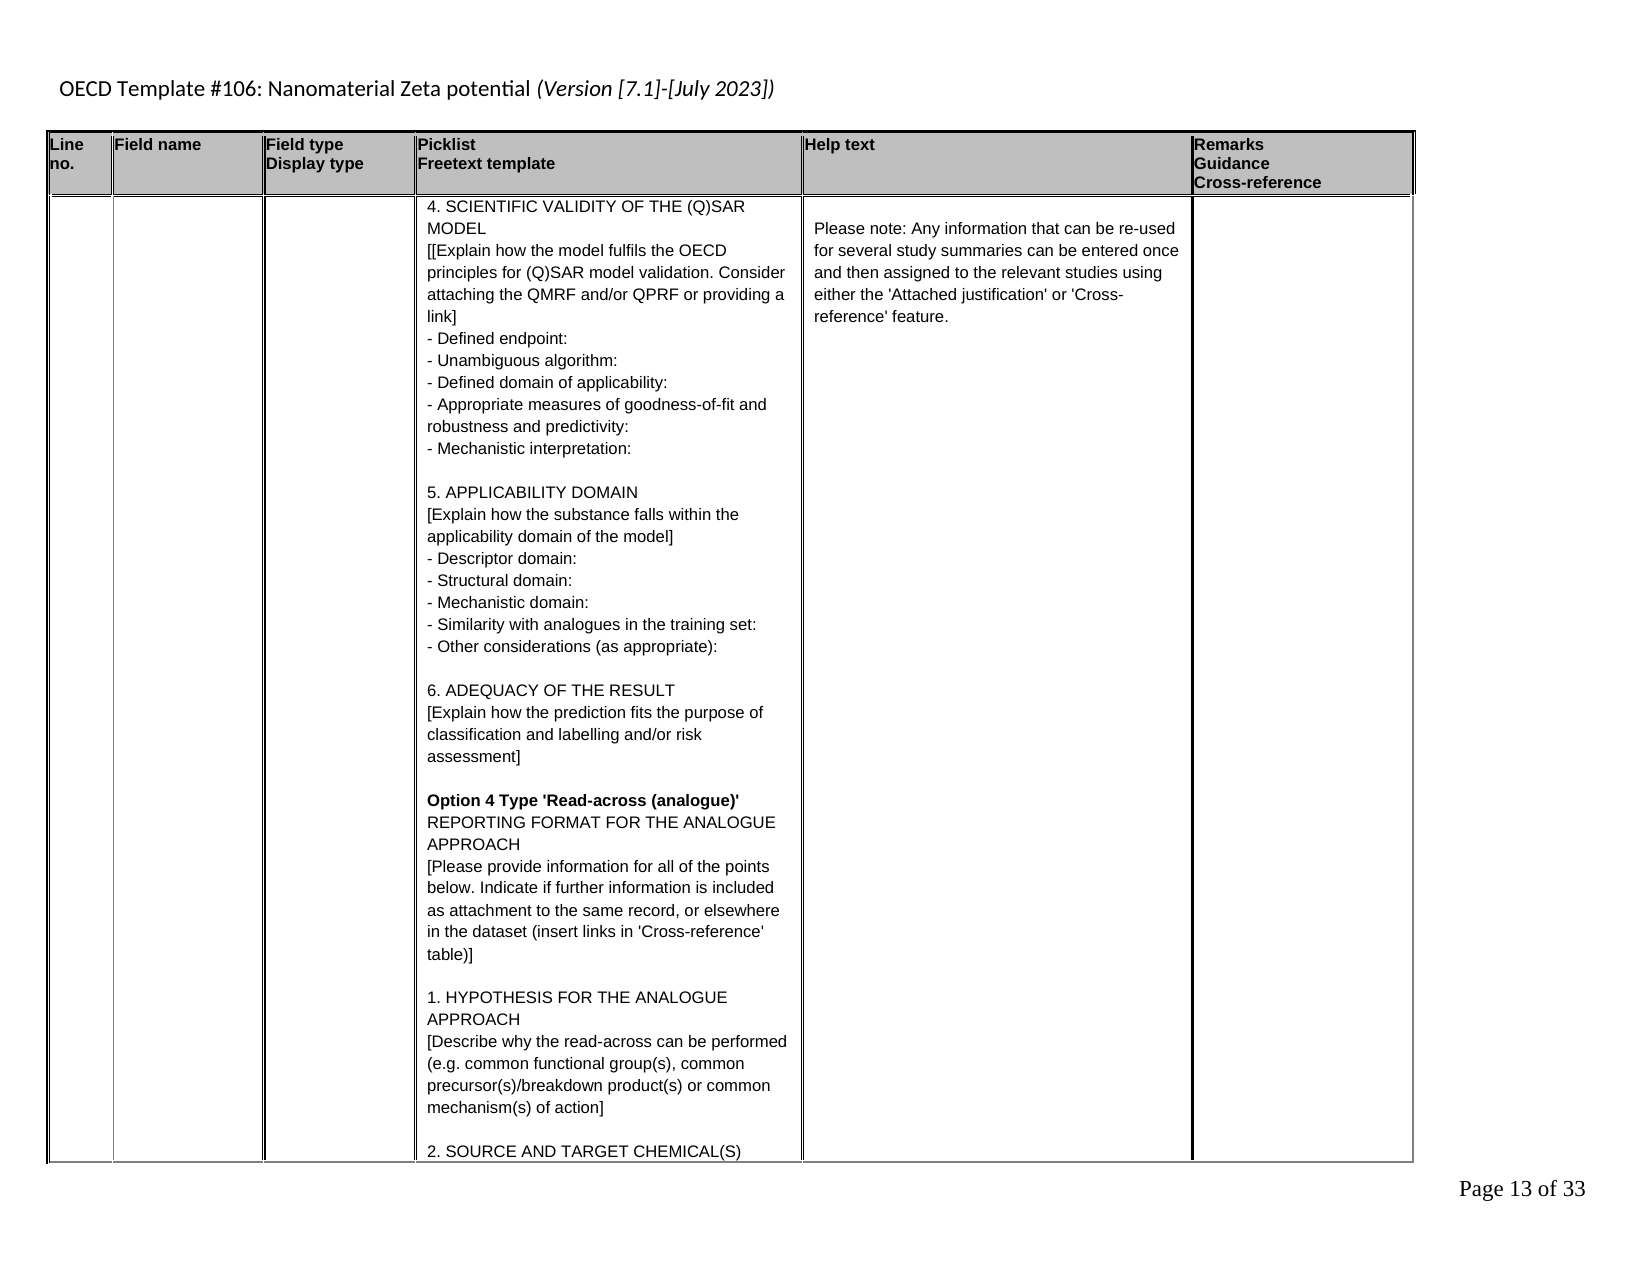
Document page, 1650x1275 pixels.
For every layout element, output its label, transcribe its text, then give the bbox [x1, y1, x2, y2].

table_cell [1192, 194, 1414, 1161]
table_header Picklist Freetext template [416, 133, 803, 194]
table_cell [48, 194, 112, 1161]
table_header Remarks Guidance Cross-reference [1192, 133, 1412, 194]
table_header Help text [803, 133, 1192, 194]
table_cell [803, 197, 1192, 1161]
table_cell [416, 197, 803, 1161]
table_cell Text template Display: Basic [264, 197, 416, 1161]
table_header Field name [113, 132, 264, 194]
table_header Line no. [50, 133, 112, 194]
table_header Field type Display type [264, 133, 416, 194]
table_cell Justification for type of information [113, 194, 264, 1161]
